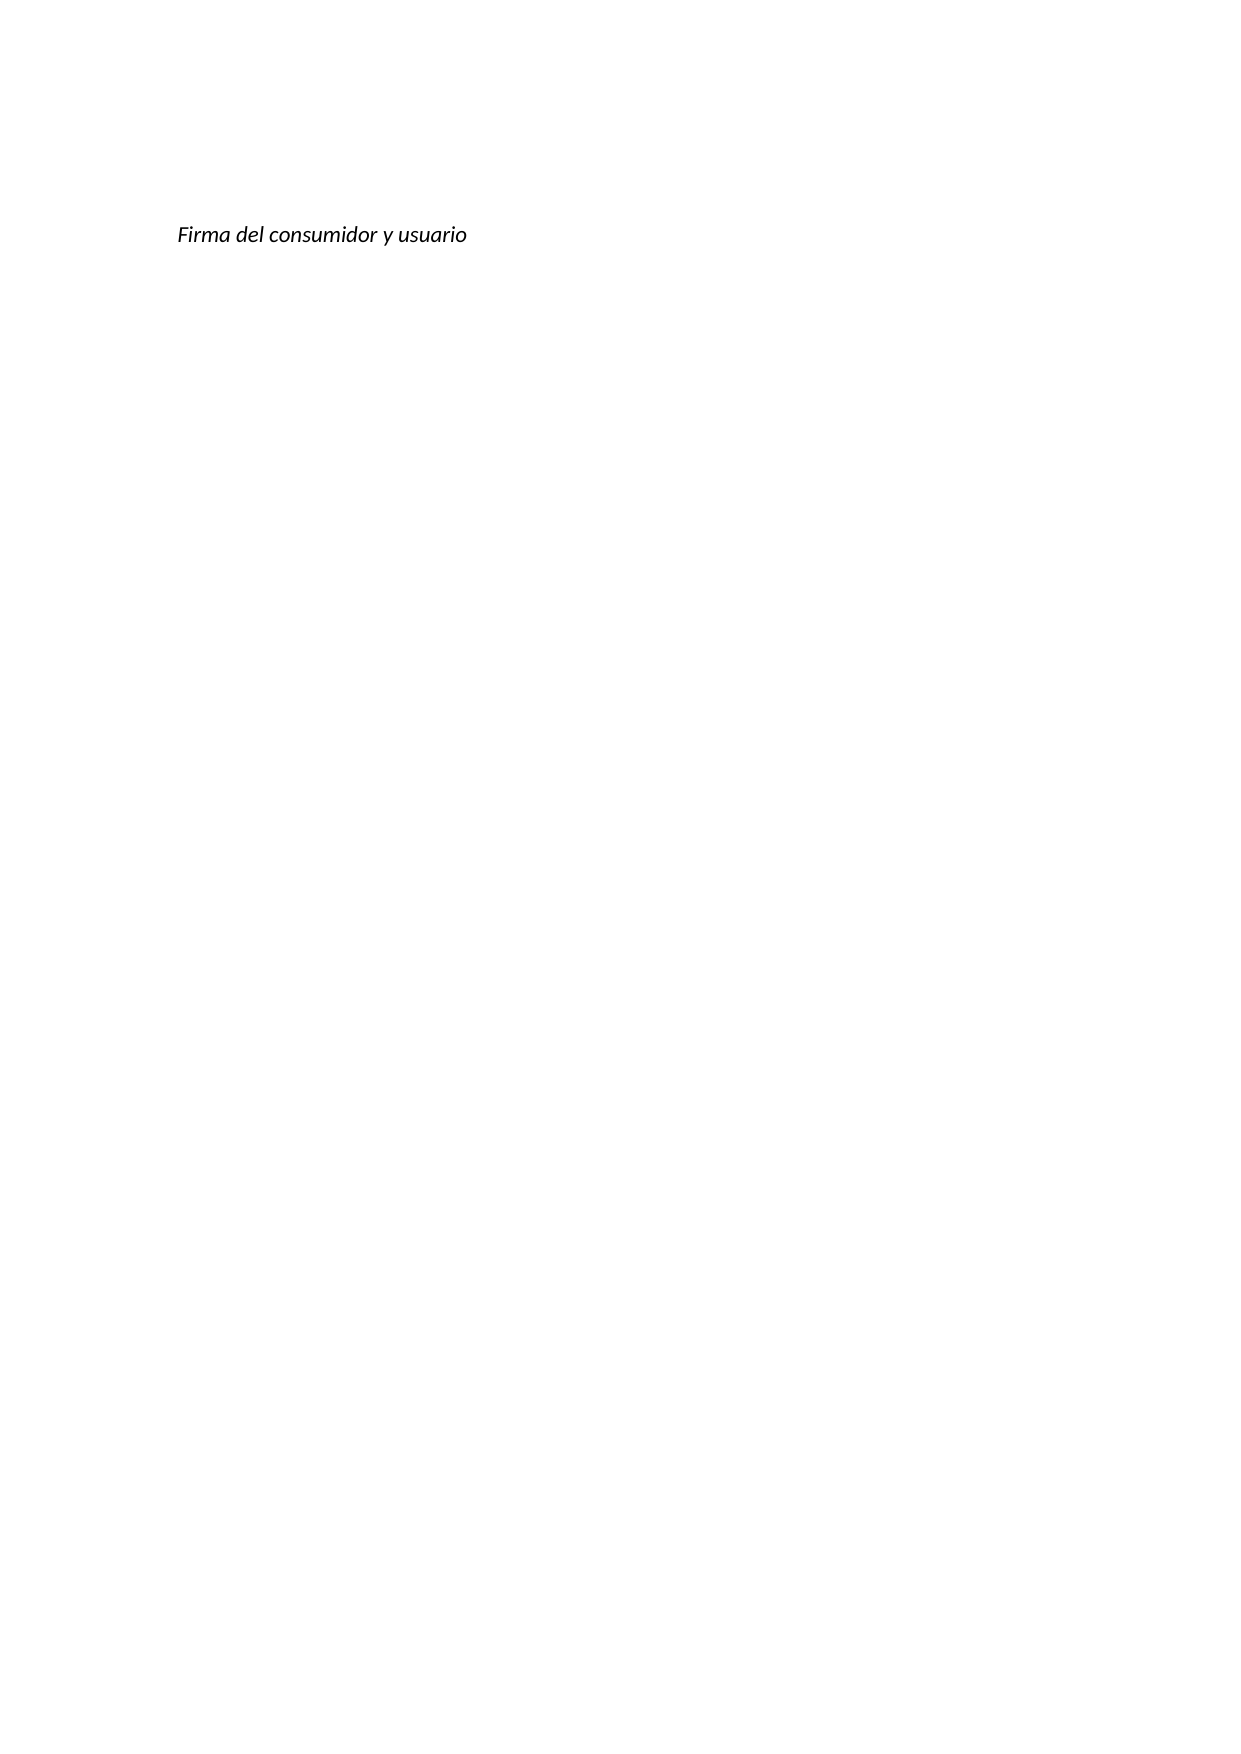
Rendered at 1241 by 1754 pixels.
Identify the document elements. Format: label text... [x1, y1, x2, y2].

text Firma del consumidor y usuario [177, 220, 1063, 248]
